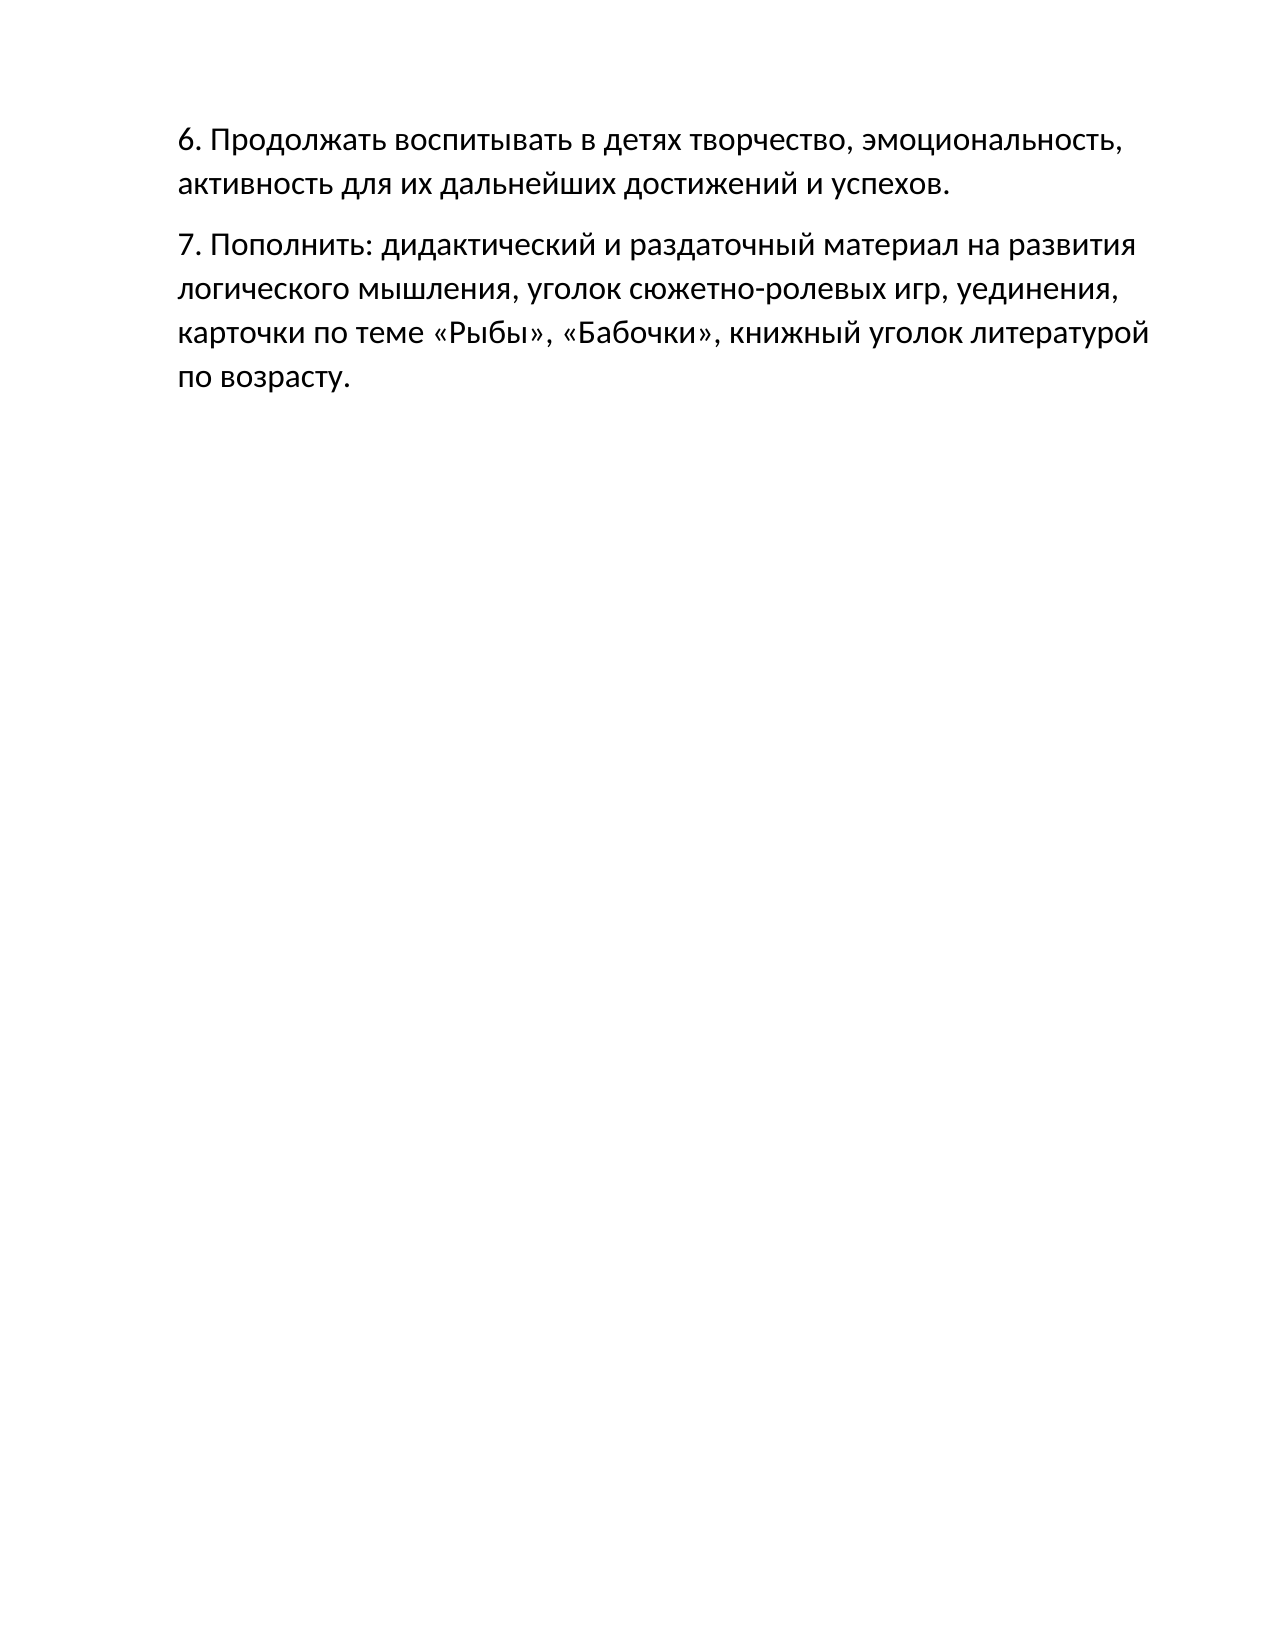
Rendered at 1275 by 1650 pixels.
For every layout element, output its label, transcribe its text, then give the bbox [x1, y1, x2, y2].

text 6. Продолжать воспитывать в детях творчество, эмоциональность, активность для их дальнейших достижений и успехов. [177, 118, 1186, 203]
text 7. Пополнить: дидактический и раздаточный материал на развития логического мышления, уголок сюжетно-ролевых игр, уединения, карточки по теме «Рыбы», «Бабочки», книжный уголок литературой по возрасту. [177, 223, 1186, 395]
